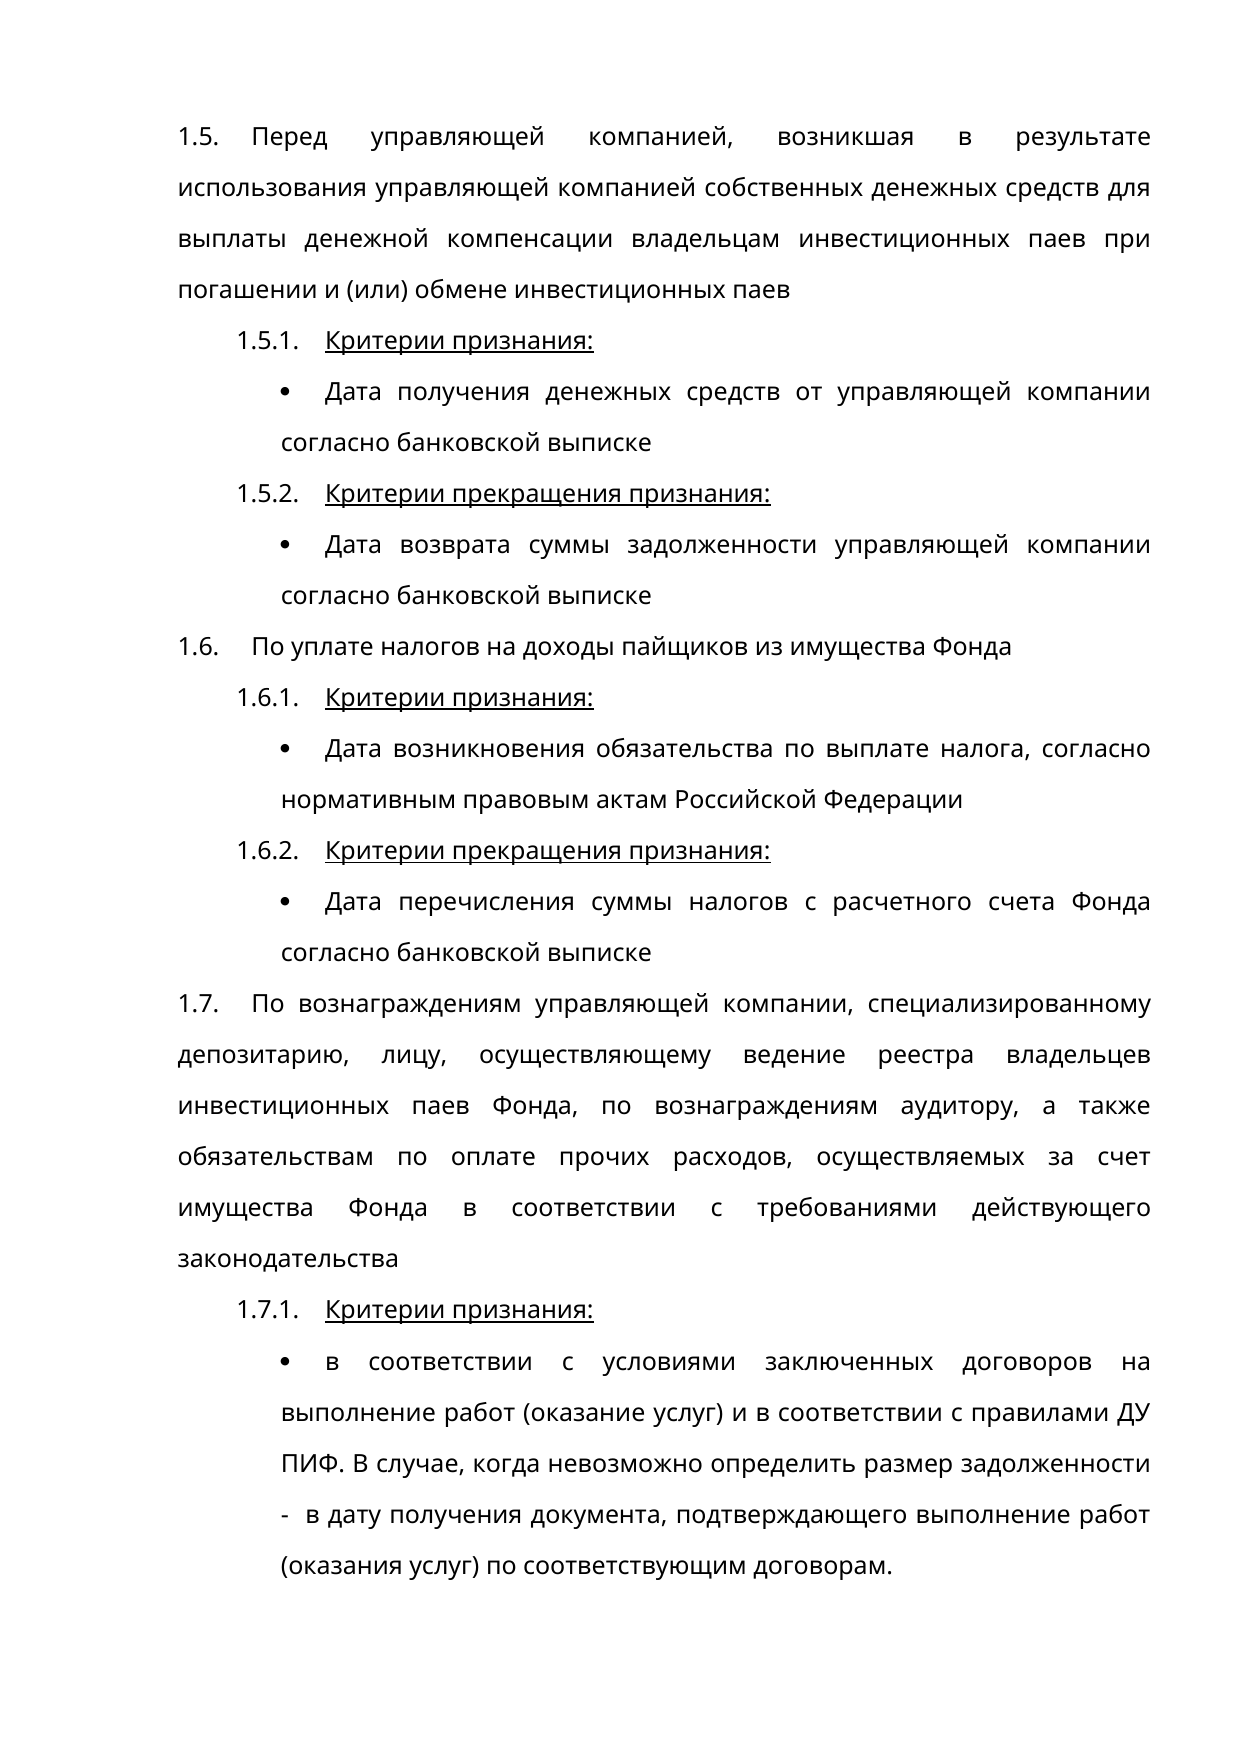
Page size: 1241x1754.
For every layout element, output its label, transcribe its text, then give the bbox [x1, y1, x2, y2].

list По уплате налогов на доходы пайщиков из имущества Фонда [177, 628, 1152, 663]
list Критерии признания: [236, 322, 1152, 356]
list Дата перечисления суммы налогов с расчетного счета Фонда согласно банковской выписке [281, 884, 1152, 969]
list Критерии прекращения признания: [236, 475, 1152, 509]
list в соответствии с условиями заключенных договоров на выполнение работ (оказание услуг) и в соответствии с правилами ДУ ПИФ. В случае, когда невозможно определить размер задолженности - в дату получения документа, подтверждающего выполнение работ (оказания услуг) по соответствующим договорам. [281, 1343, 1152, 1581]
list Критерии прекращения признания: [236, 833, 1152, 867]
list Критерии признания: [236, 1292, 1152, 1326]
list Дата получения денежных средств от управляющей компании согласно банковской выписке [281, 373, 1152, 458]
list Дата возврата суммы задолженности управляющей компании согласно банковской выписке [281, 526, 1152, 612]
list По вознаграждениям управляющей компании, специализированному депозитарию, лицу, осуществляющему ведение реестра владельцев инвестиционных паев Фонда, по вознаграждениям аудитору, а также обязательствам по оплате прочих расходов, осуществляемых за счет имущества Фонда в соответствии с требованиями действующего законодательства [177, 986, 1152, 1275]
list Перед управляющей компанией, возникшая в результате использования управляющей компанией собственных денежных средств для выплаты денежной компенсации владельцам инвестиционных паев при погашении и (или) обмене инвестиционных паев [177, 118, 1152, 305]
list Критерии признания: [236, 679, 1152, 714]
list Дата возникновения обязательства по выплате налога, согласно нормативным правовым актам Российской Федерации [281, 731, 1152, 816]
